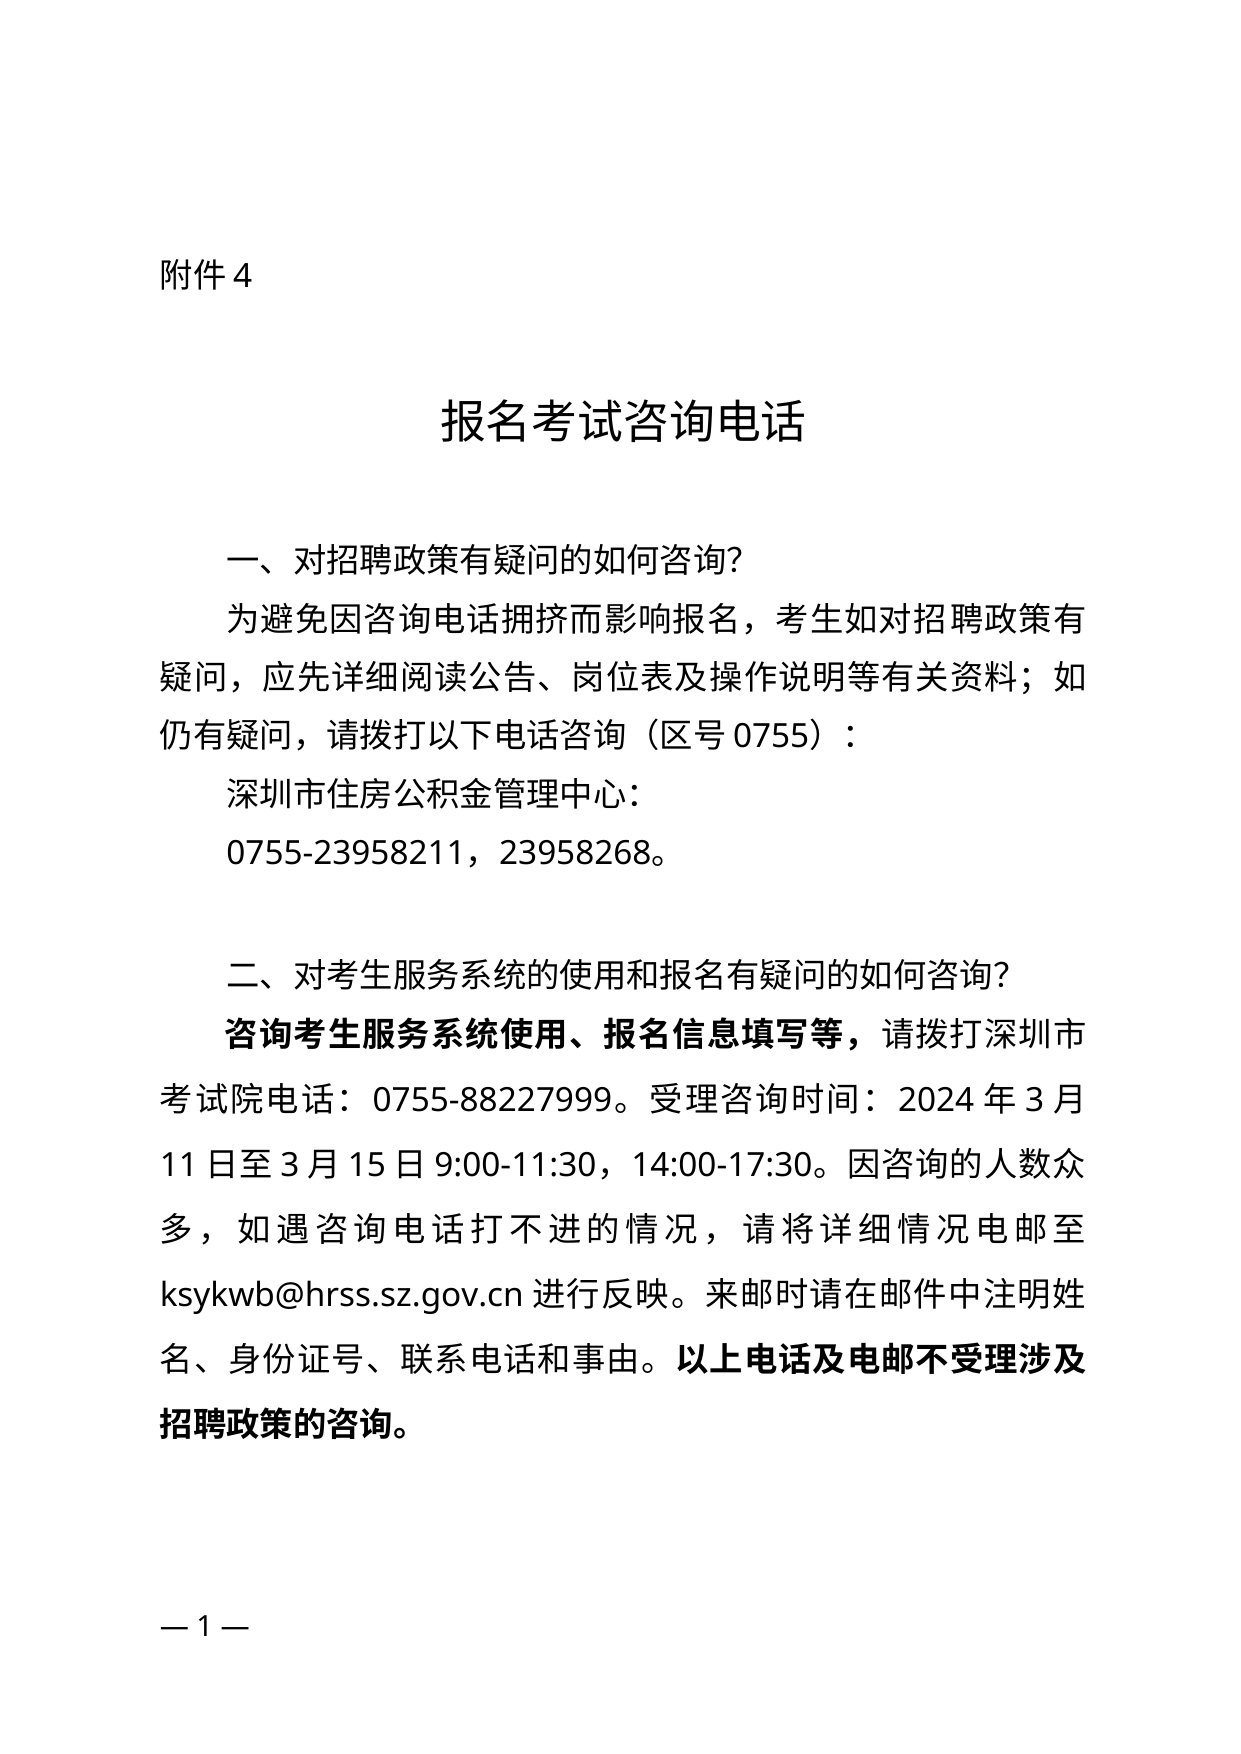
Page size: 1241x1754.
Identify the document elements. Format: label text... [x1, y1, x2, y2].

text 深圳市住房公积金管理中心： [159, 759, 1087, 818]
text 0755-23958211，23958268。 [159, 818, 1087, 876]
text 为避免因咨询电话拥挤而影响报名，考生如对招聘政策有疑问，应先详细阅读公告、岗位表及操作说明等有关资料；如仍有疑问，请拨打以下电话咨询（区号0755）： [159, 584, 1087, 759]
text 附件4 [159, 240, 1087, 305]
text 一、对招聘政策有疑问的如何咨询？ [159, 526, 1087, 584]
text 二、对考生服务系统的使用和报名有疑问的如何咨询？ [159, 941, 1087, 999]
text 报名考试咨询电话 [159, 370, 1087, 468]
text 咨询考生服务系统使用、报名信息填写等，请拨打深圳市考试院电话：0755-88227999。受理咨询时间：2024年3月11日至3月15日9:00-11:30，14:00-17:30。因咨询的人数众多，如遇咨询电话打不进的情况，请将详细情况电邮至ksykwb@hrss.sz.gov.cn进行反映。来邮时请在邮件中注明姓名、身份证号、联系电话和事由。以上电话及电邮不受理涉及招聘政策的咨询。 [159, 999, 1087, 1454]
